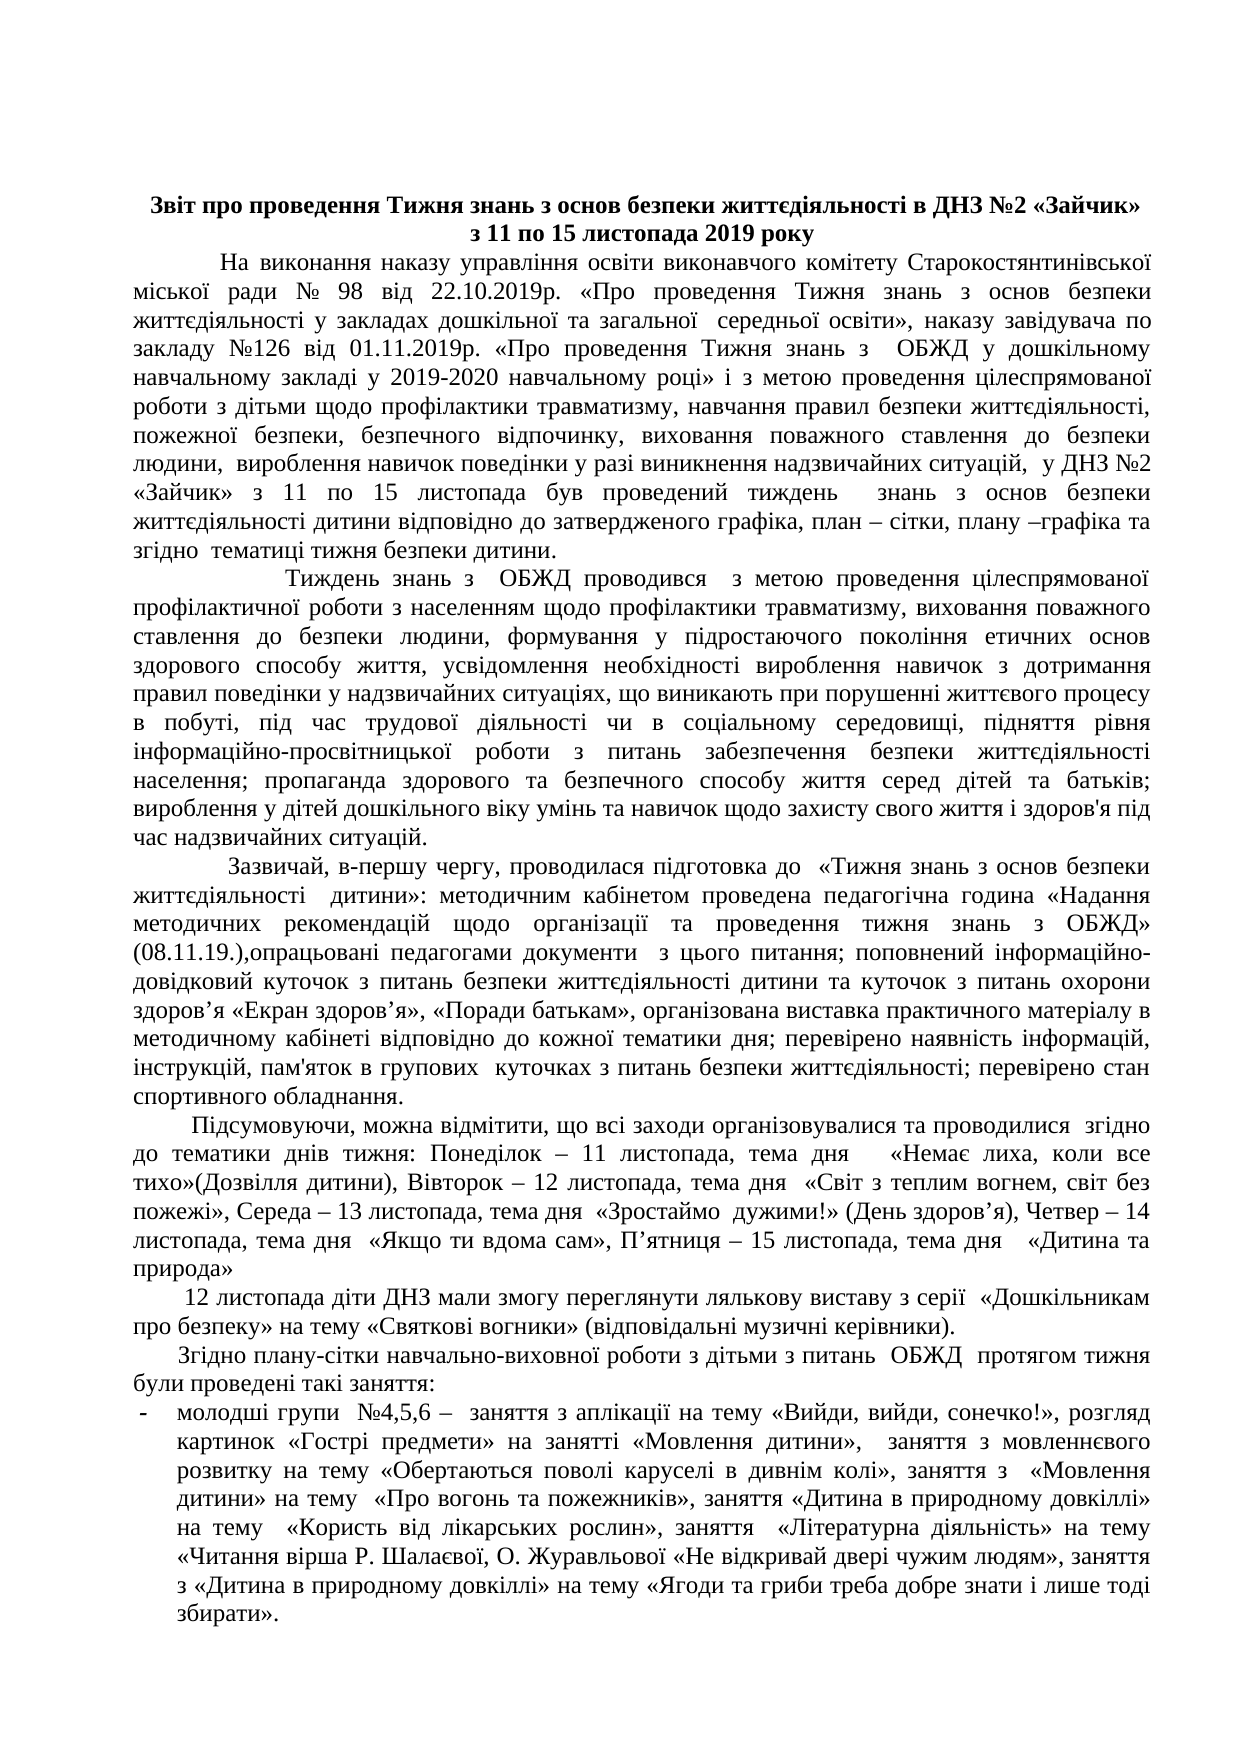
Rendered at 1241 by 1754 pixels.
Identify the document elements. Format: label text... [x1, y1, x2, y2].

text Підсумовуючи, можна відмітити, що всі заходи організовувалися та проводилися згідно до тематики днів тижня: Понеділок – 11 листопада, тема дня «Немає лиха, коли все тихо»(Дозвілля дитини), Вівторок – 12 листопада, тема дня «Світ з теплим вогнем, світ без пожежі», Середа – 13 листопада, тема дня «Зростаймо дужими!» (День здоров’я), Четвер – 14 листопада, тема дня «Якщо ти вдома сам», П’ятниця – 15 листопада, тема дня «Дитина та природа» [133, 1110, 1152, 1282]
text Звіт про проведення Тижня знань з основ безпеки життєдіяльності в ДНЗ №2 «Зайчик» з 11 по 15 листопада 2019 року [133, 190, 1152, 247]
list молодші групи №4,5,6 – заняття з аплікації на тему «Вийди, вийди, сонечко!», розгляд картинок «Гострі предмети» на занятті «Мовлення дитини», заняття з мовленнєвого розвитку на тему «Обертаються поволі каруселі в дивнім колі», заняття з «Мовлення дитини» на тему «Про вогонь та пожежників», заняття «Дитина в природному довкіллі» на тему «Користь від лікарських рослин», заняття «Літературна діяльність» на тему «Читання вірша Р. Шалаєвої, О. Журавльової «Не відкривай двері чужим людям», заняття з «Дитина в природному довкіллі» на тему «Ягоди та гриби треба добре знати і лише тоді збирати». [139, 1397, 1152, 1627]
text Тиждень знань з ОБЖД проводився з метою проведення цілеспрямованої профілактичної роботи з населенням щодо профілактики травматизму, виховання поважного ставлення до безпеки людини, формування у підростаючого покоління етичних основ здорового способу життя, усвідомлення необхідності вироблення навичок з дотримання правил поведінки у надзвичайних ситуаціях, що виникають при порушенні життєвого процесу в побуті, під час трудової діяльності чи в соціальному середовищі, підняття рівня інформаційно-просвітницької роботи з питань забезпечення безпеки життєдіяльності населення; пропаганда здорового та безпечного способу життя серед дітей та батьків; вироблення у дітей дошкільного віку умінь та навичок щодо захисту свого життя і здоров'я під час надзвичайних ситуацій. [133, 563, 1152, 851]
text 12 листопада діти ДНЗ мали змогу переглянути лялькову виставу з серії «Дошкільникам про безпеку» на тему «Святкові вогники» (відповідальні музичні керівники). [133, 1282, 1152, 1340]
text Згідно плану-сітки навчально-виховної роботи з дітьми з питань ОБЖД протягом тижня були проведені такі заняття: [133, 1340, 1152, 1397]
text На виконання наказу управління освіти виконавчого комітету Старокостянтинівської міської ради № 98 від 22.10.2019р. «Про проведення Тижня знань з основ безпеки життєдіяльності у закладах дошкільної та загальної середньої освіти», наказу завідувача по закладу №126 від 01.11.2019р. «Про проведення Тижня знань з ОБЖД у дошкільному навчальному закладі у 2019-2020 навчальному році» і з метою проведення цілеспрямованої роботи з дітьми щодо профілактики травматизму, навчання правил безпеки життєдіяльності, пожежної безпеки, безпечного відпочинку, виховання поважного ставлення до безпеки людини, вироблення навичок поведінки у разі виникнення надзвичайних ситуацій, у ДНЗ №2 «Зайчик» з 11 по 15 листопада був проведений тиждень знань з основ безпеки життєдіяльності дитини відповідно до затвердженого графіка, план – сітки, плану –графіка та згідно тематиці тижня безпеки дитини. [133, 247, 1152, 563]
text Зазвичай, в-першу чергу, проводилася підготовка до «Тижня знань з основ безпеки життєдіяльності дитини»: методичним кабінетом проведена педагогічна година «Надання методичних рекомендацій щодо організації та проведення тижня знань з ОБЖД» (08.11.19.),опрацьовані педагогами документи з цього питання; поповнений інформаційно-довідковий куточок з питань безпеки життєдіяльності дитини та куточок з питань охорони здоров’я «Екран здоров’я», «Поради батькам», організована виставка практичного матеріалу в методичному кабінеті відповідно до кожної тематики дня; перевірено наявність інформацій, інструкцій, пам'яток в групових куточках з питань безпеки життєдіяльності; перевірено стан спортивного обладнання. [133, 851, 1152, 1110]
